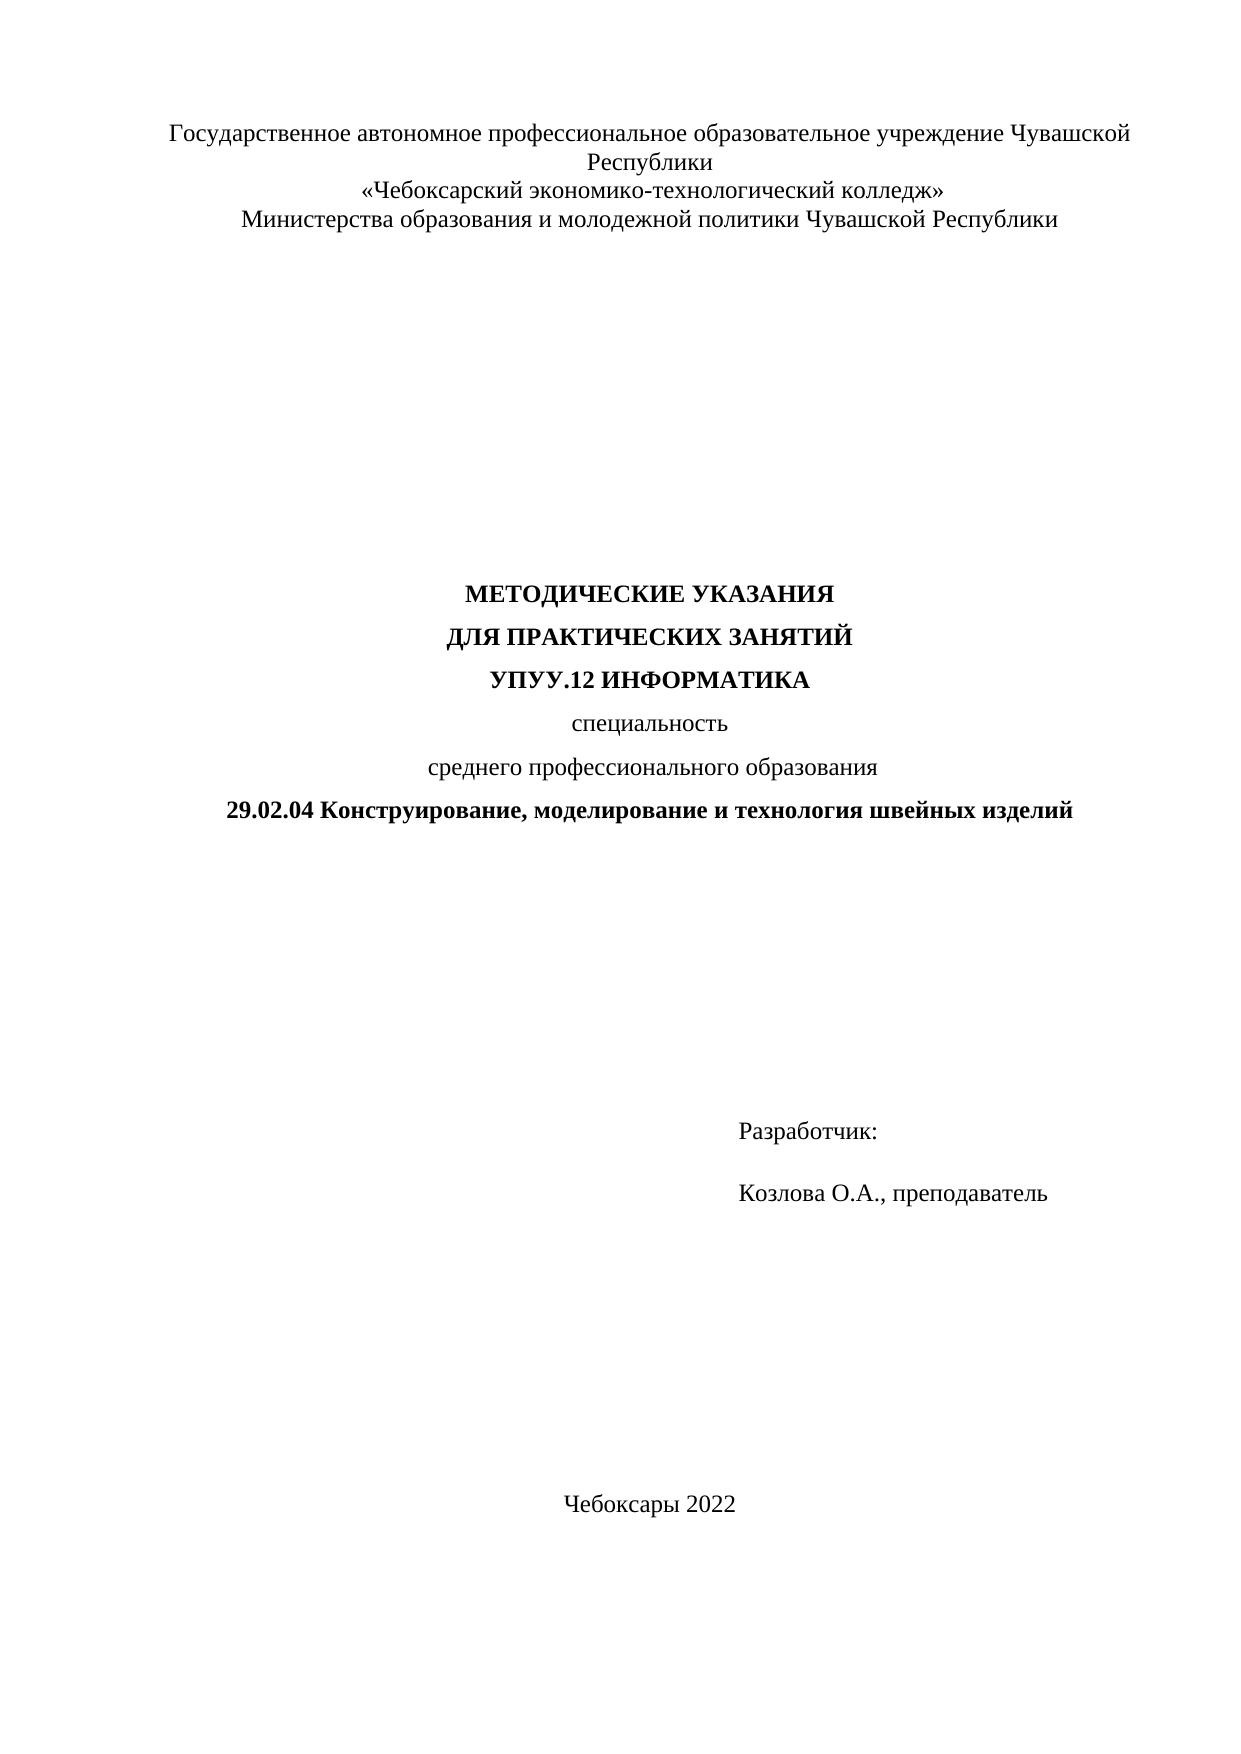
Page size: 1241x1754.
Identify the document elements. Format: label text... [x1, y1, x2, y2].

text Козлова О.А., преподаватель [738, 1178, 1152, 1207]
text МЕТОДИЧЕСКИЕ УКАЗАНИЯ [148, 579, 1152, 608]
text ДЛЯ ПРАКТИЧЕСКИХ ЗАНЯТИЙ [148, 622, 1152, 651]
text Государственное автономное профессиональное образовательное учреждение Чувашской Республики [148, 118, 1152, 176]
text Министерства образования и молодежной политики Чувашской Республики [148, 204, 1152, 233]
text Разработчик: [738, 1116, 1152, 1144]
text УПУУ.12 ИНФОРМАТИКА [148, 665, 1152, 694]
text «Чебоксарский экономико-технологический колледж» [148, 176, 1152, 204]
text специальность [148, 708, 1152, 737]
text среднего профессионального образования [148, 752, 1152, 780]
text Чебоксары 2022 [148, 1489, 1152, 1518]
text 29.02.04 Конструирование, моделирование и технология швейных изделий [148, 795, 1152, 823]
